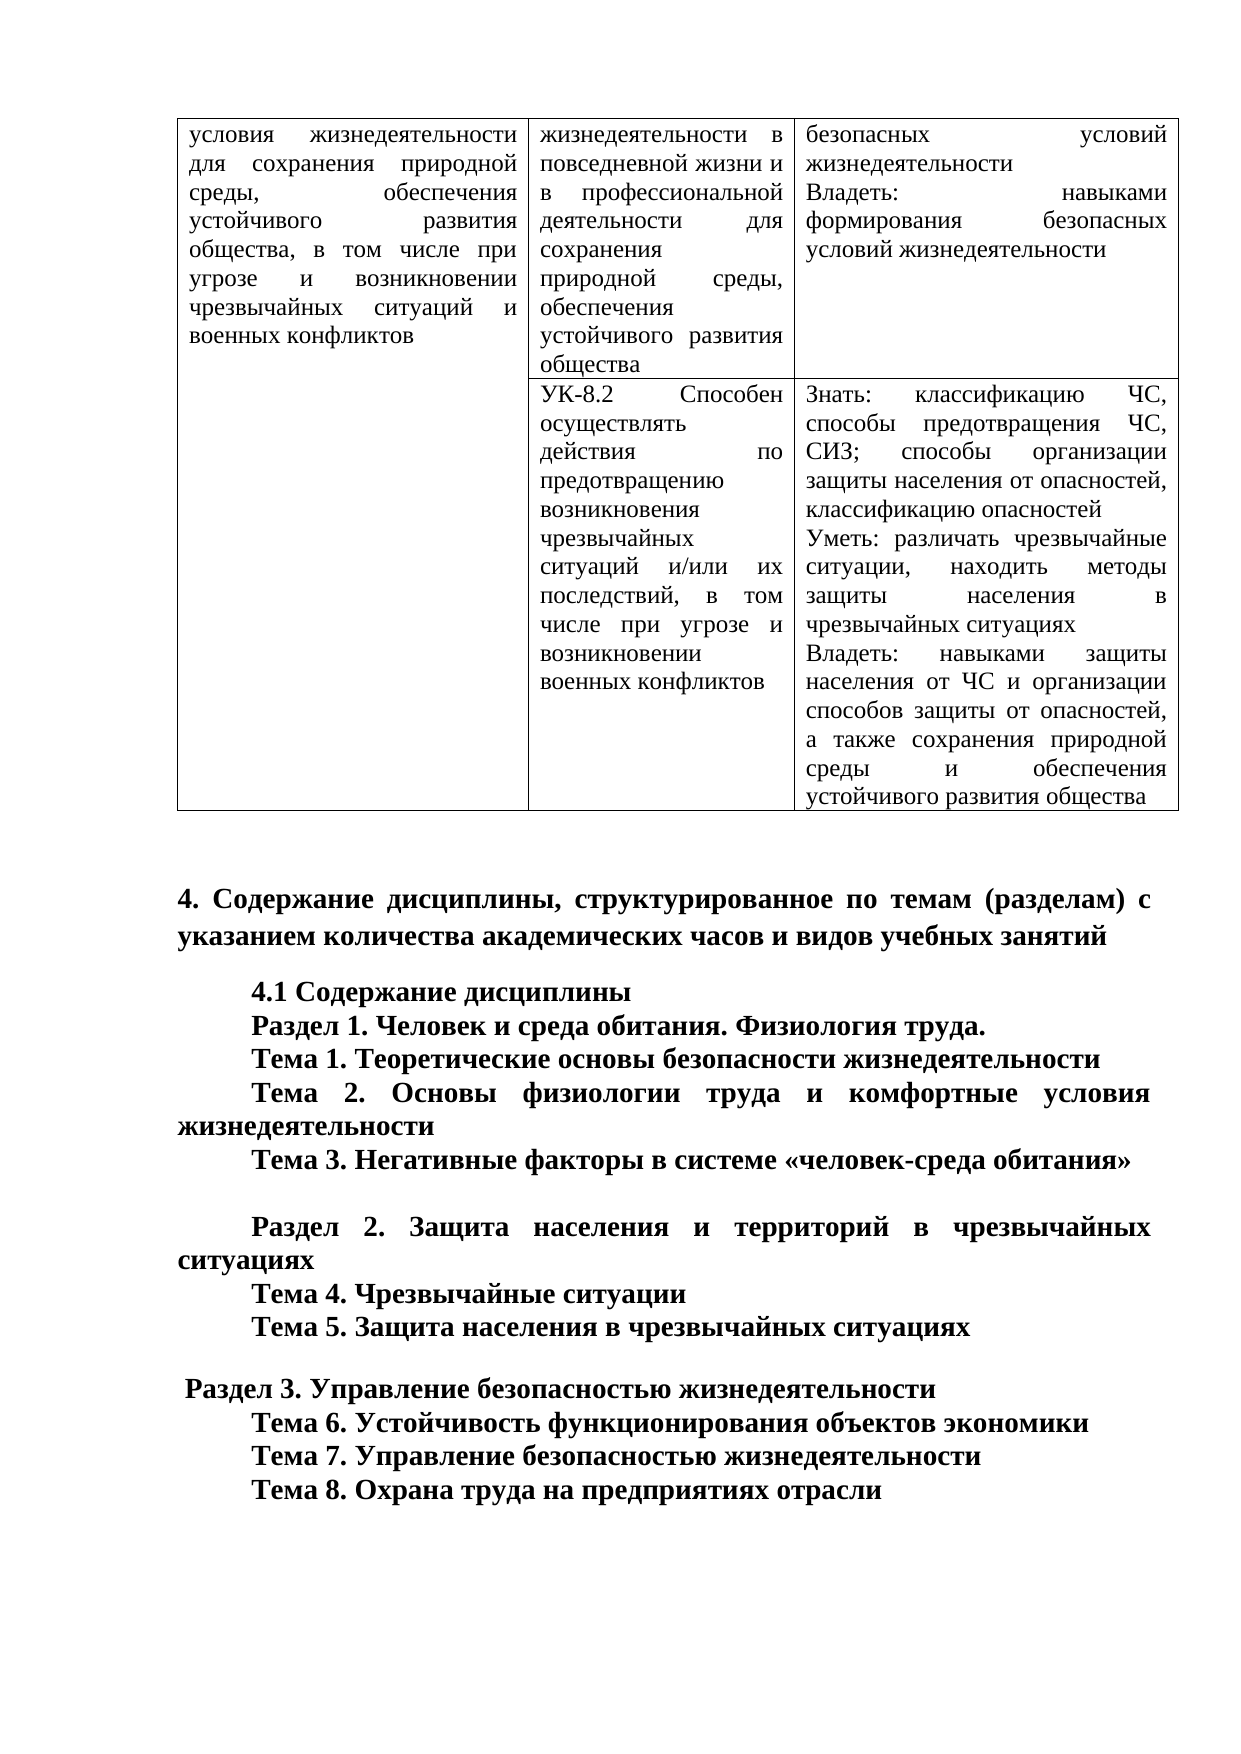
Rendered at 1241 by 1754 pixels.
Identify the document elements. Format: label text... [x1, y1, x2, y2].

text Тема 1. Теоретические основы безопасности жизнедеятельности [177, 1041, 1152, 1075]
table_cell УК-8.2 Способен осуществлять действия по предотвращению возникновения чрезвычайных ситуаций и/или их последствий, в том числе при угрозе и возникновении военных конфликтов [529, 379, 794, 810]
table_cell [529, 119, 794, 378]
text Тема 2. Основы физиологии труда и комфортные условия жизнедеятельности [177, 1075, 1152, 1142]
text Тема 8. Охрана труда на предприятиях отрасли [177, 1472, 1152, 1505]
text Раздел 2. Защита населения и территорий в чрезвычайных ситуациях [177, 1209, 1152, 1276]
text Тема 5. Защита населения в чрезвычайных ситуациях [177, 1309, 1152, 1343]
text Раздел 1. Человек и среда обитания. Физиология труда. [177, 1008, 1152, 1041]
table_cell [795, 119, 1178, 378]
text Тема 7. Управление безопасностью жизнедеятельности [177, 1438, 1152, 1472]
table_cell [178, 119, 528, 810]
text Раздел 3. Управление безопасностью жизнедеятельности [177, 1371, 1152, 1405]
text 4. Содержание дисциплины, структурированное по темам (разделам) с указанием количества академических часов и видов учебных занятий [177, 878, 1152, 953]
table_cell Знать: классификацию ЧС, способы предотвращения ЧС, СИЗ; способы организации защиты населения от опасностей, классификацию опасностей Уметь: различать чрезвычайные ситуации, находить методы защиты населения в чрезвычайных ситуациях Владеть: навыками защиты населения от ЧС и организации способов защиты от опасностей, а также сохранения природной среды и обеспечения устойчивого развития общества [795, 379, 1178, 810]
text Тема 6. Устойчивость функционирования объектов экономики [177, 1405, 1152, 1438]
text 4.1 Содержание дисциплины [177, 974, 1152, 1008]
text Тема 4. Чрезвычайные ситуации [177, 1276, 1152, 1309]
text Тема 3. Негативные факторы в системе «человек-среда обитания» [177, 1142, 1152, 1175]
